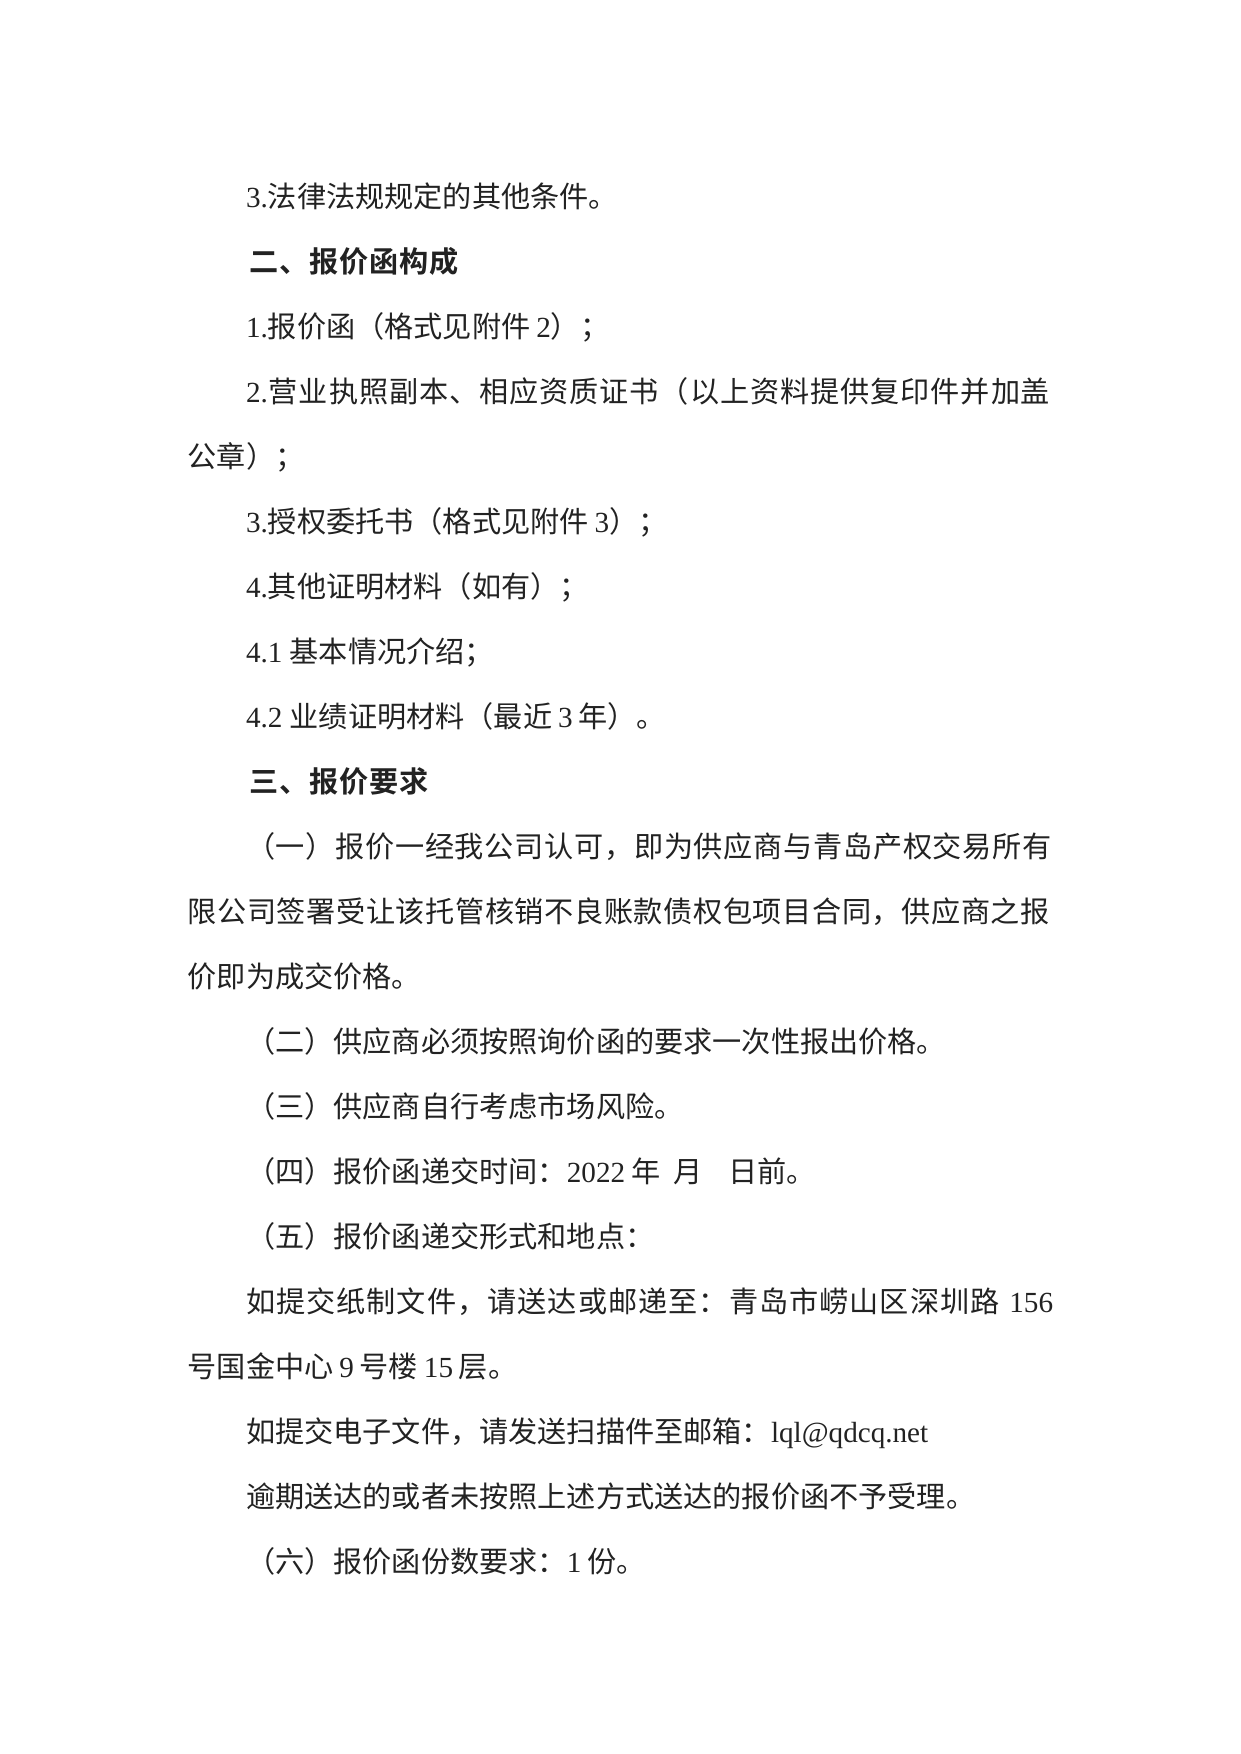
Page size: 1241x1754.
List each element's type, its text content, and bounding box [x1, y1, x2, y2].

text （二）供应商必须按照询价函的要求一次性报出价格。 [187, 1007, 1053, 1072]
text 二、报价函构成 [187, 227, 1053, 292]
text （一）报价一经我公司认可，即为供应商与青岛产权交易所有限公司签署受让该托管核销不良账款债权包项目合同，供应商之报价即为成交价格。 [187, 812, 1053, 1007]
text 4.1 基本情况介绍； [187, 617, 1053, 682]
text （六）报价函份数要求：1份。 [187, 1527, 1053, 1592]
text 4.2 业绩证明材料（最近3年）。 [187, 682, 1053, 747]
text 1.报价函（格式见附件2）； [187, 292, 1053, 357]
text 3.授权委托书（格式见附件3）； [187, 487, 1053, 552]
text 如提交纸制文件，请送达或邮递至：青岛市崂山区深圳路156号国金中心9号楼15层。 [187, 1267, 1053, 1397]
text （四）报价函递交时间：2022年 月 日前。 [187, 1137, 1053, 1202]
text 逾期送达的或者未按照上述方式送达的报价函不予受理。 [187, 1462, 1053, 1527]
text 3.法律法规规定的其他条件。 [187, 162, 1053, 227]
text 4.其他证明材料（如有）； [187, 552, 1053, 617]
text 2.营业执照副本、相应资质证书（以上资料提供复印件并加盖公章）； [187, 357, 1053, 487]
text 如提交电子文件，请发送扫描件至邮箱：lql@qdcq.net [187, 1397, 1053, 1462]
text （五）报价函递交形式和地点： [187, 1202, 1053, 1267]
text （三）供应商自行考虑市场风险。 [187, 1072, 1053, 1137]
text 三、报价要求 [187, 747, 1053, 812]
